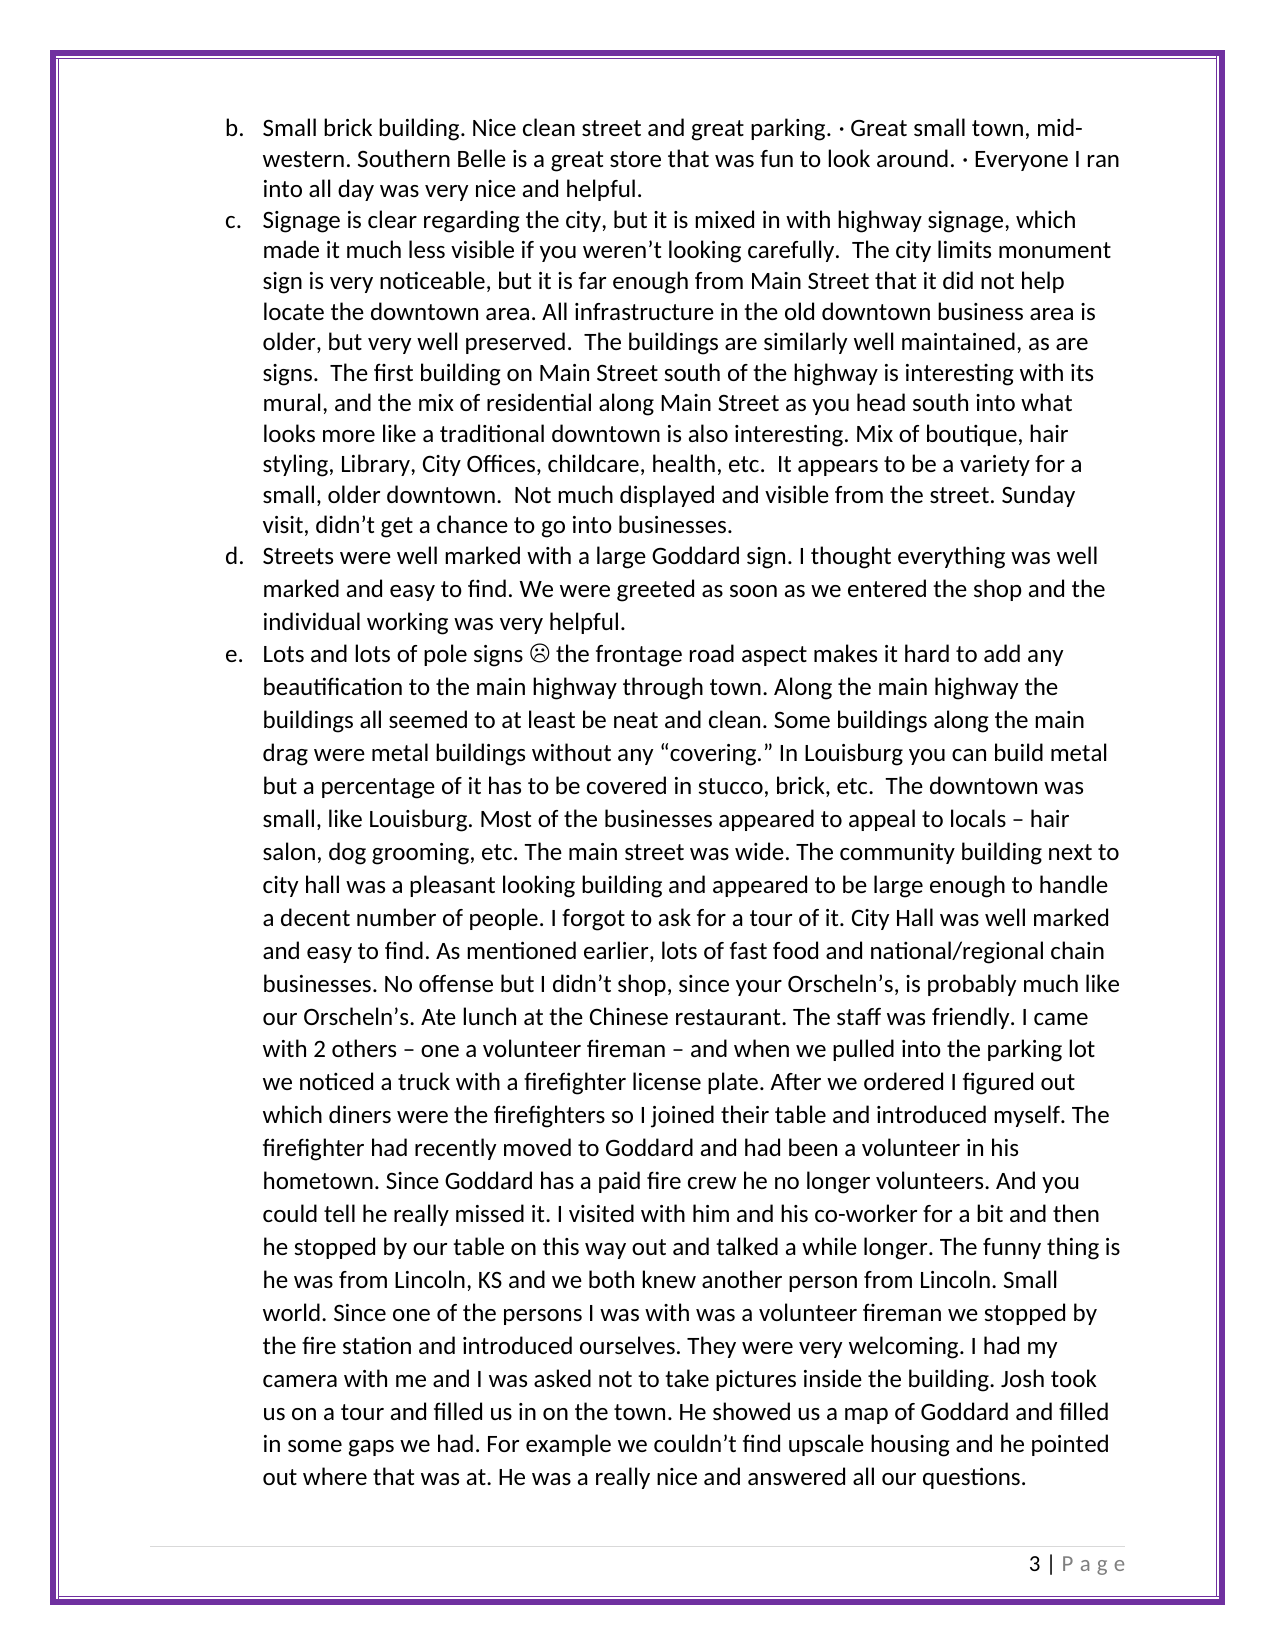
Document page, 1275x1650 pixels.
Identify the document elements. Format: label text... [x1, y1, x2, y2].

list Signage is clear regarding the city, but it is mixed in with highway signage, which made it much less visible if you weren’t looking carefully. The city limits monument sign is very noticeable, but it is far enough from Main Street that it did not help locate the downtown area. All infrastructure in the old downtown business area is older, but very well preserved. The buildings are similarly well maintained, as are signs. The first building on Main Street south of the highway is interesting with its mural, and the mix of residential along Main Street as you head south into what looks more like a traditional downtown is also interesting. Mix of boutique, hair styling, Library, City Offices, childcare, health, etc. It appears to be a variety for a small, older downtown. Not much displayed and visible from the street. Sunday visit, didn’t get a chance to go into businesses. [225, 204, 1125, 540]
list Lots and lots of pole signs the frontage road aspect makes it hard to add any beautification to the main highway through town. Along the main highway the buildings all seemed to at least be neat and clean. Some buildings along the main drag were metal buildings without any “covering.” In Louisburg you can build metal but a percentage of it has to be covered in stucco, brick, etc. The downtown was small, like Louisburg. Most of the businesses appeared to appeal to locals – hair salon, dog grooming, etc. The main street was wide. The community building next to city hall was a pleasant looking building and appeared to be large enough to handle a decent number of people. I forgot to ask for a tour of it. City Hall was well marked and easy to find. As mentioned earlier, lots of fast food and national/regional chain businesses. No offense but I didn’t shop, since your Orscheln’s, is probably much like our Orscheln’s. Ate lunch at the Chinese restaurant. The staff was friendly. I came with 2 others – one a volunteer fireman – and when we pulled into the parking lot we noticed a truck with a firefighter license plate. After we ordered I figured out which diners were the firefighters so I joined their table and introduced myself. The firefighter had recently moved to Goddard and had been a volunteer in his hometown. Since Goddard has a paid fire crew he no longer volunteers. And you could tell he really missed it. I visited with him and his co-worker for a bit and then he stopped by our table on this way out and talked a while longer. The funny thing is he was from Lincoln, KS and we both knew another person from Lincoln. Small world. Since one of the persons I was with was a volunteer fireman we stopped by the fire station and introduced ourselves. They were very welcoming. I had my camera with me and I was asked not to take pictures inside the building. Josh took us on a tour and filled us in on the town. He showed us a map of Goddard and filled in some gaps we had. For example we couldn’t find upscale housing and he pointed out where that was at. He was a really nice and answered all our questions. [225, 638, 1125, 1492]
list Streets were well marked with a large Goddard sign. I thought everything was well marked and easy to find. We were greeted as soon as we entered the shop and the individual working was very helpful. [225, 540, 1125, 636]
list Small brick building. Nice clean street and great parking. · Great small town, mid-western. Southern Belle is a great store that was fun to look around. · Everyone I ran into all day was very nice and helpful. [225, 112, 1125, 204]
